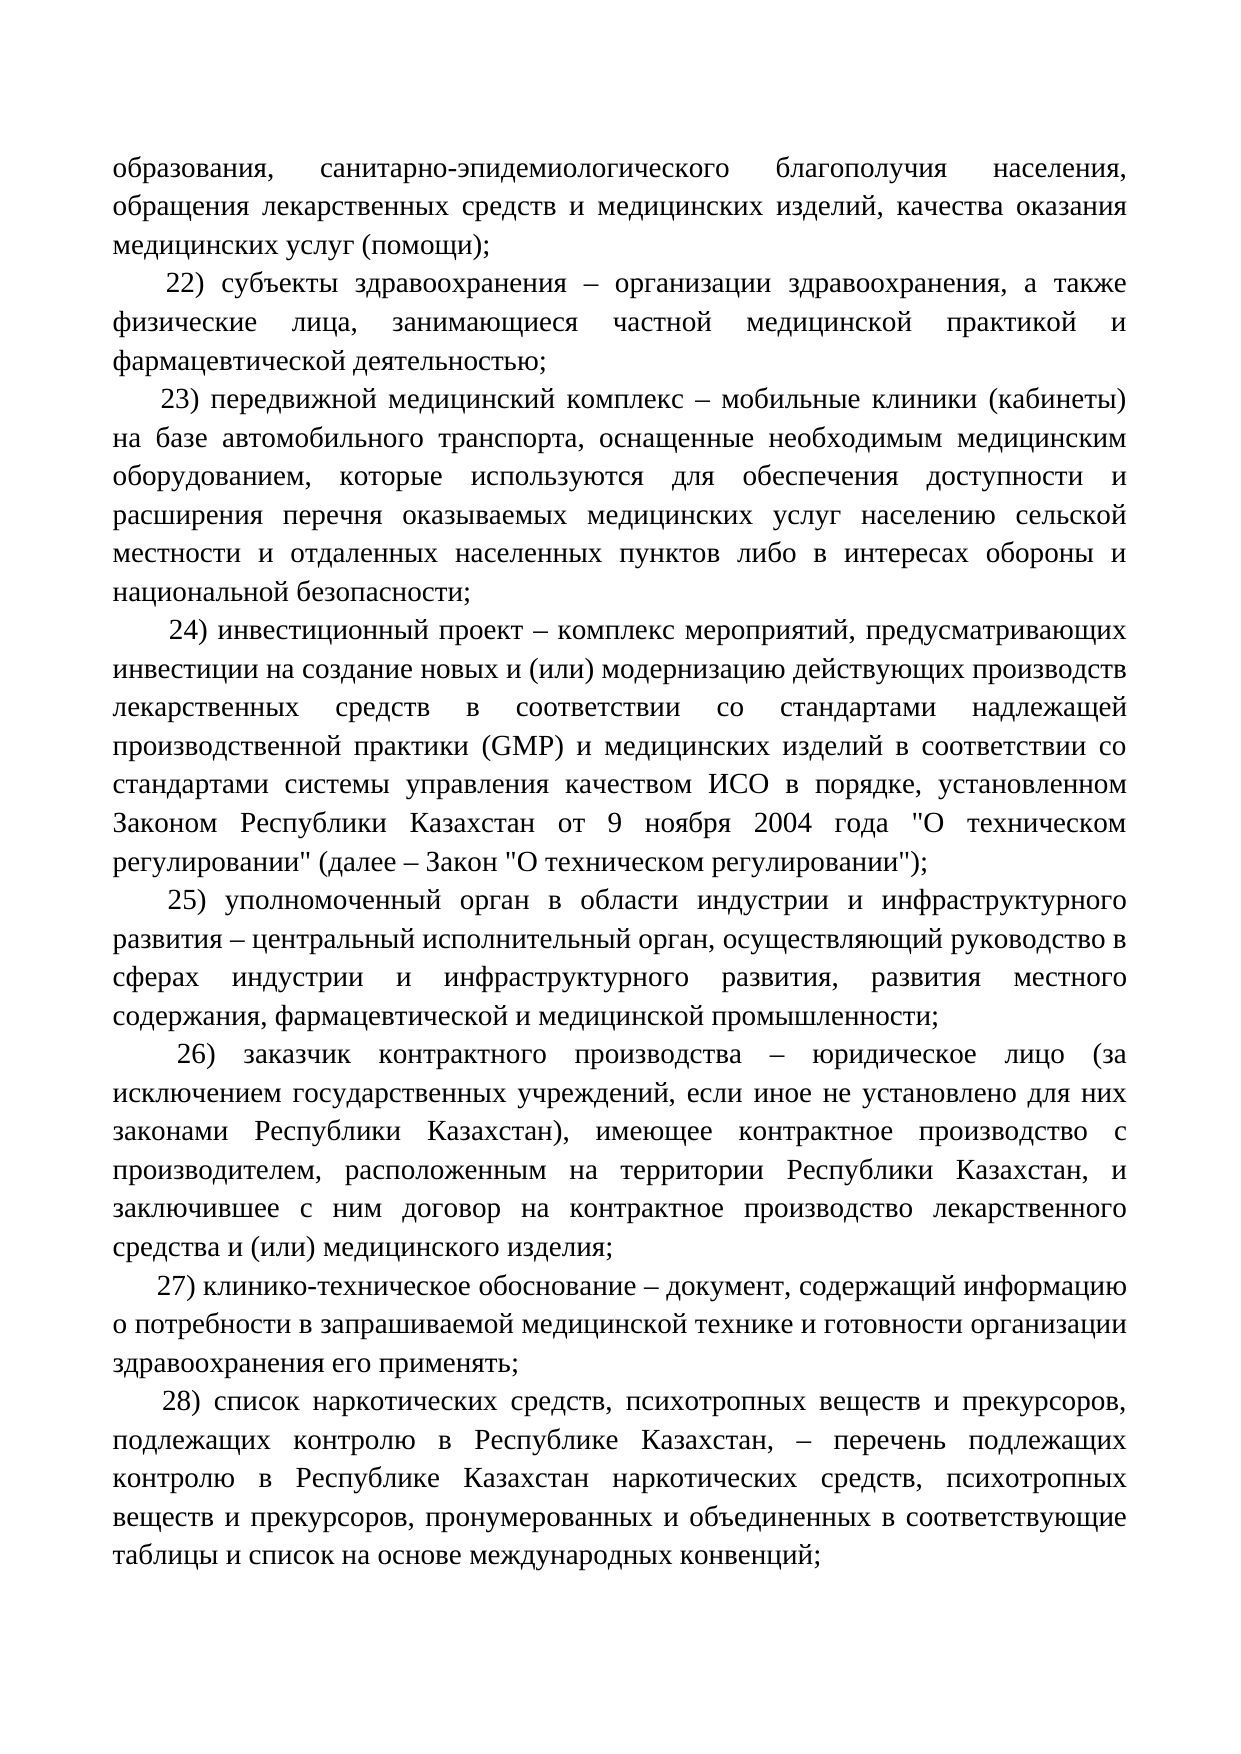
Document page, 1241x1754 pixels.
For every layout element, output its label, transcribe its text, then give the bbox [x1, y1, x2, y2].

text 22) субъекты здравоохранения – организации здравоохранения, а также физические лица, занимающиеся частной медицинской практикой и фармацевтической деятельностью; [112, 266, 1128, 376]
text 24) инвестиционный проект – комплекс мероприятий, предусматривающих инвестиции на создание новых и (или) модернизацию действующих производств лекарственных средств в соответствии со стандартами надлежащей производственной практики (GMP) и медицинских изделий в соответствии со стандартами системы управления качеством ИСО в порядке, установленном Законом Республики Казахстан от 9 ноября 2004 года "О техническом регулировании" (далее – Закон "О техническом регулировании"); [112, 612, 1128, 877]
text 26) заказчик контрактного производства – юридическое лицо (за исключением государственных учреждений, если иное не установлено для них законами Республики Казахстан), имеющее контрактное производство с производителем, расположенным на территории Республики Казахстан, и заключившее с ним договор на контрактное производство лекарственного средства и (или) медицинского изделия; [112, 1036, 1128, 1263]
text 23) передвижной медицинский комплекс – мобильные клиники (кабинеты) на базе автомобильного транспорта, оснащенные необходимым медицинским оборудованием, которые используются для обеспечения доступности и расширения перечня оказываемых медицинских услуг населению сельской местности и отдаленных населенных пунктов либо в интересах обороны и национальной безопасности; [112, 381, 1128, 607]
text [112, 150, 1128, 261]
text 27) клинико-техническое обоснование – документ, содержащий информацию о потребности в запрашиваемой медицинской технике и готовности организации здравоохранения его применять; [112, 1268, 1128, 1378]
text 25) уполномоченный орган в области индустрии и инфраструктурного развития – центральный исполнительный орган, осуществляющий руководство в сферах индустрии и инфраструктурного развития, развития местного содержания, фармацевтической и медицинской промышленности; [112, 882, 1128, 1031]
text 28) список наркотических средств, психотропных веществ и прекурсоров, подлежащих контролю в Республике Казахстан, – перечень подлежащих контролю в Республике Казахстан наркотических средств, психотропных веществ и прекурсоров, пронумерованных и объединенных в соответствующие таблицы и список на основе международных конвенций; [112, 1383, 1128, 1571]
